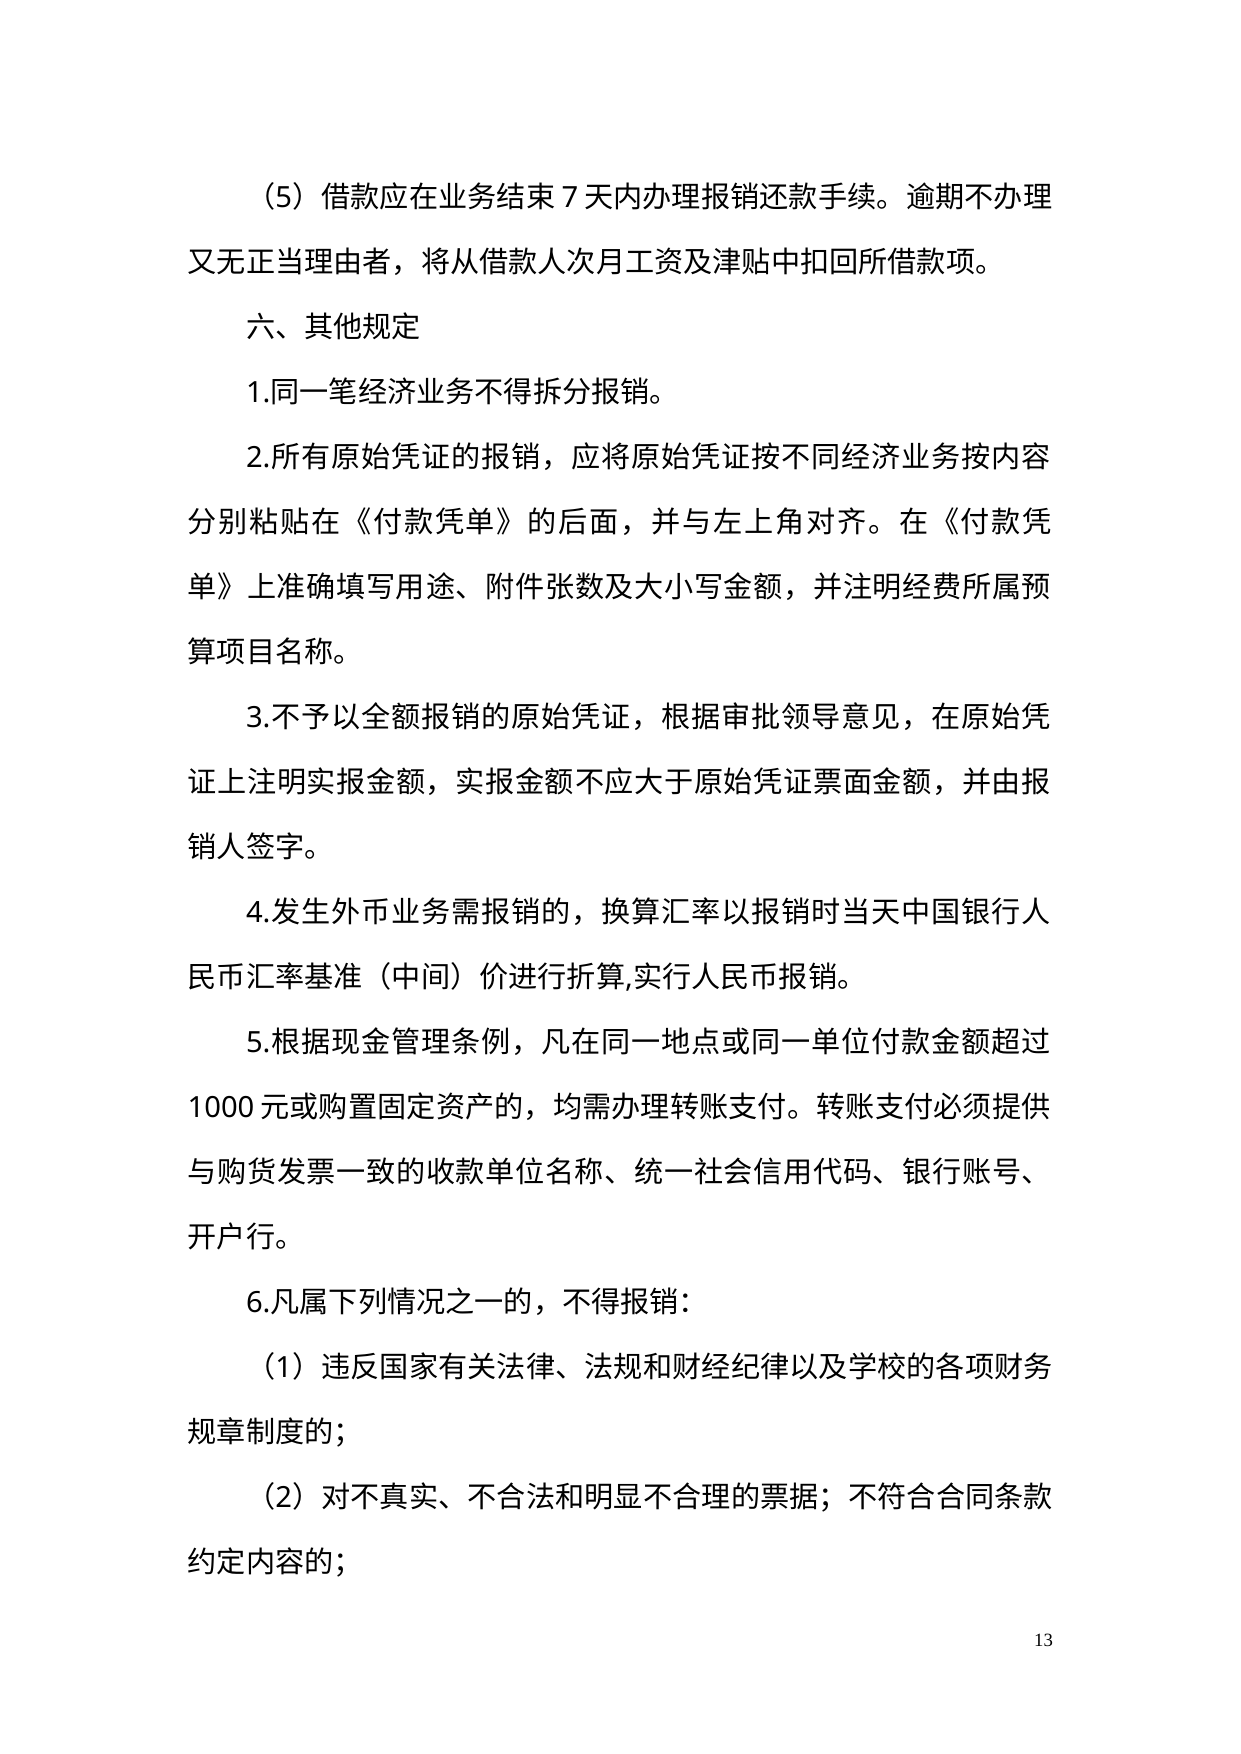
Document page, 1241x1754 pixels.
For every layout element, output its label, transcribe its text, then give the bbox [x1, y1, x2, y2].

text （1）违反国家有关法律、法规和财经纪律以及学校的各项财务规章制度的； [187, 1332, 1053, 1462]
text 4.发生外币业务需报销的，换算汇率以报销时当天中国银行人民币汇率基准（中间）价进行折算,实行人民币报销。 [187, 877, 1053, 1007]
text 3.不予以全额报销的原始凭证，根据审批领导意见，在原始凭证上注明实报金额，实报金额不应大于原始凭证票面金额，并由报销人签字。 [187, 682, 1053, 877]
text （5）借款应在业务结束7天内办理报销还款手续。逾期不办理又无正当理由者，将从借款人次月工资及津贴中扣回所借款项。 [187, 162, 1053, 292]
text 5.根据现金管理条例，凡在同一地点或同一单位付款金额超过1000元或购置固定资产的，均需办理转账支付。转账支付必须提供与购货发票一致的收款单位名称、统一社会信用代码、银行账号、开户行。 [187, 1007, 1053, 1267]
text 2.所有原始凭证的报销，应将原始凭证按不同经济业务按内容分别粘贴在《付款凭单》的后面，并与左上角对齐。在《付款凭单》上准确填写用途、附件张数及大小写金额，并注明经费所属预算项目名称。 [187, 422, 1053, 682]
text 1.同一笔经济业务不得拆分报销。 [187, 357, 1053, 422]
text 6.凡属下列情况之一的，不得报销： [187, 1267, 1053, 1332]
text 六、其他规定 [187, 292, 1053, 357]
text （2）对不真实、不合法和明显不合理的票据；不符合合同条款约定内容的； [187, 1462, 1053, 1592]
